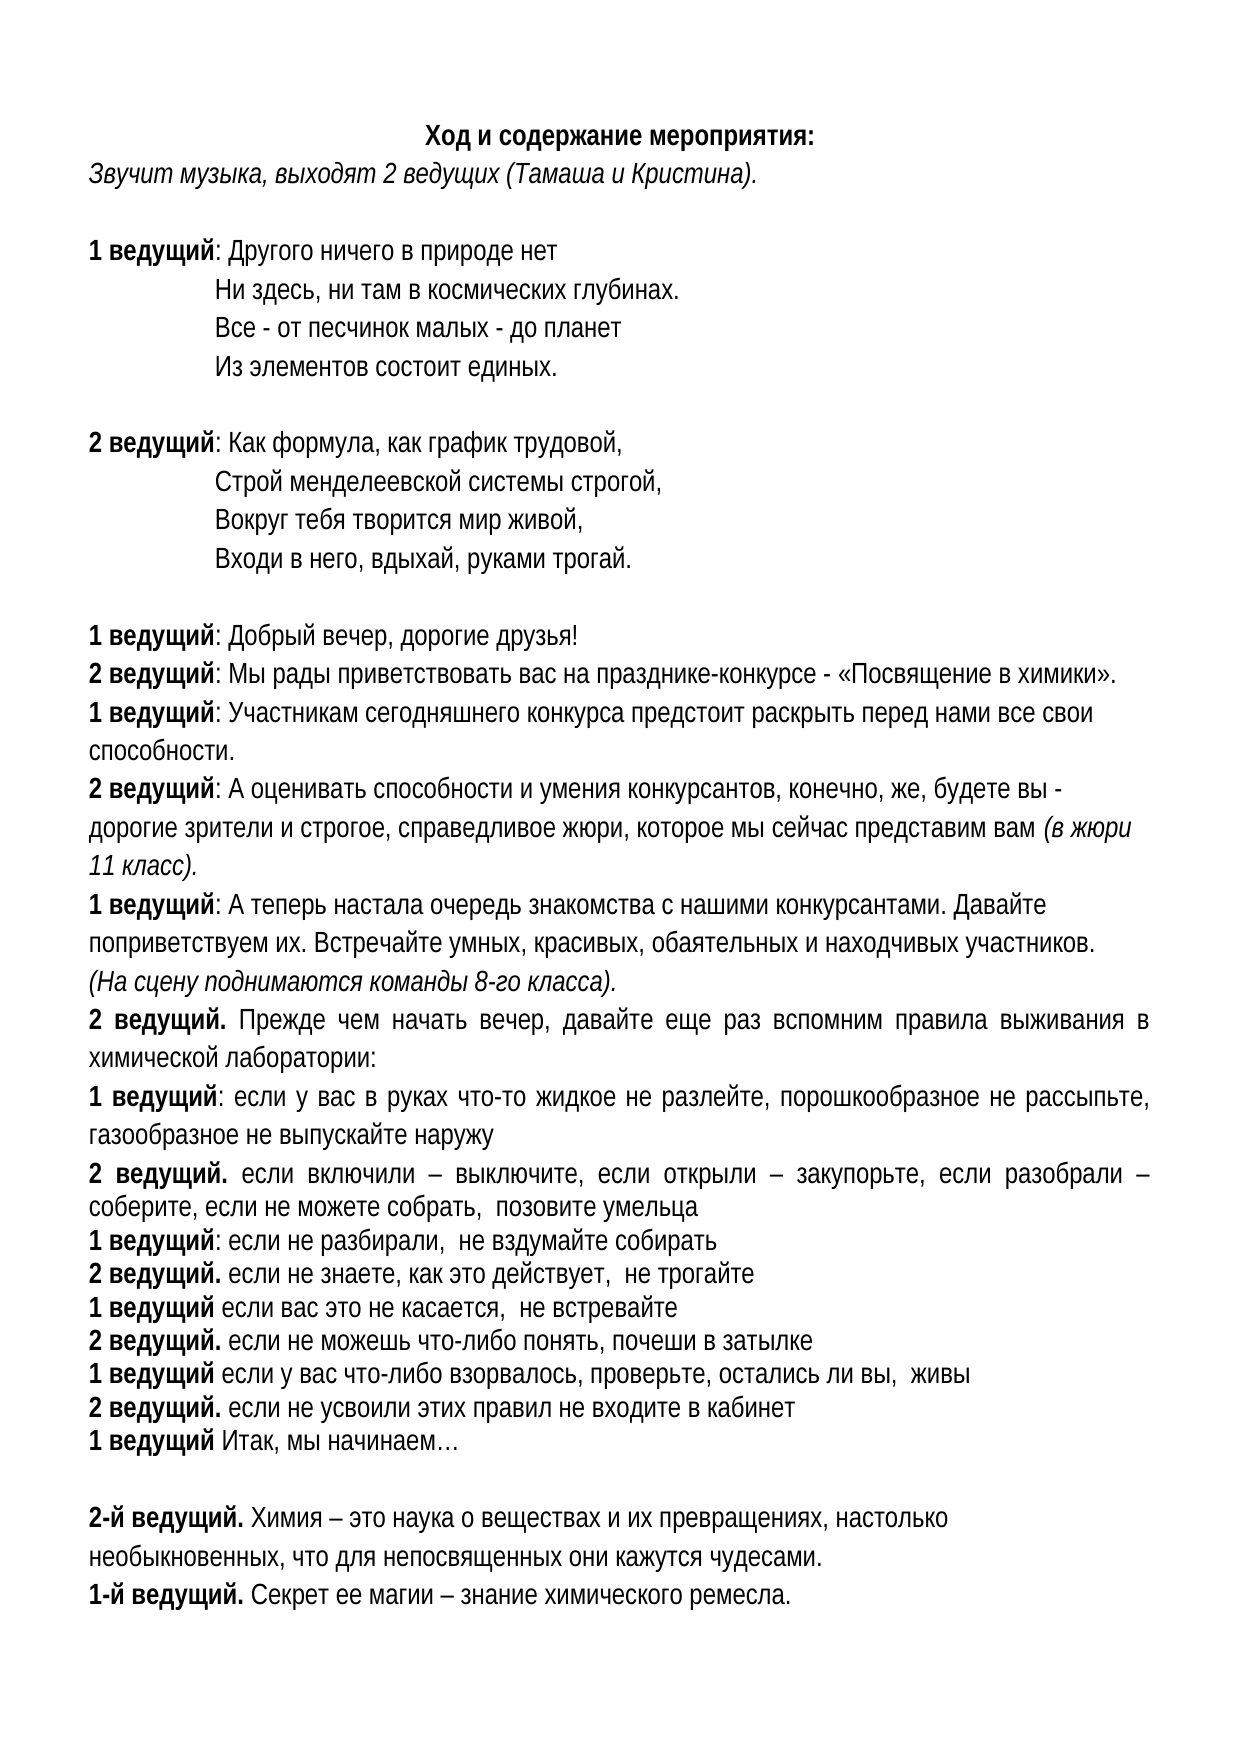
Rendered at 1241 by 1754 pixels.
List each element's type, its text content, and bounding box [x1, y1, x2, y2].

text 1 ведущий: если у вас в руках что-то жидкое не разлейте, порошкообразное не рассыпьте, газообразное не выпускайте наружу [89, 1079, 1152, 1151]
text 1 ведущий: если не разбирали, не вздумайте собирать [89, 1223, 1152, 1256]
text Вокруг тебя творится мир живой, [89, 502, 1152, 536]
text 2 ведущий: Мы рады приветствовать вас на празднике-конкурсе - «Посвящение в химики». [89, 656, 1152, 690]
text 1 ведущий если у вас что-либо взорвалось, проверьте, остались ли вы, живы [89, 1357, 1152, 1390]
text Звучит музыка, выходят 2 ведущих (Тамаша и Кристина). [89, 157, 1152, 190]
text 2 ведущий. если не можешь что-либо понять, почеши в затылке [89, 1323, 1152, 1357]
text Ход и содержание мероприятия: [89, 118, 1152, 152]
text Все - от песчинок малых - до планет [89, 310, 1152, 344]
text Входи в него, вдыхай, руками трогай. [89, 541, 1152, 574]
text 2 ведущий: А оценивать способности и умения конкурсантов, конечно, же, будете вы - дорогие зрители и строгое, справедливое жюри, которое мы сейчас представим вам (в жюри 11 класс). [89, 772, 1152, 882]
text Ни здесь, ни там в космических глубинах. [89, 272, 1152, 305]
text 1 ведущий: Добрый вечер, дорогие друзья! [89, 618, 1152, 651]
text 1 ведущий: Другого ничего в природе нет [89, 233, 1152, 267]
text 2 ведущий: Как формула, как график трудовой, [89, 426, 1152, 459]
text Из элементов состоит единых. [89, 349, 1152, 382]
text 2 ведущий. если не усвоили этих правил не входите в кабинет [89, 1390, 1152, 1423]
text 1 ведущий: А теперь настала очередь знакомства с нашими конкурсантами. Давайте поприветствуем их. Встречайте умных, красивых, обаятельных и находчивых участников. (На сцену поднимаются команды 8-го класса). [89, 887, 1152, 997]
text 2 ведущий. если не знаете, как это действует, не трогайте [89, 1256, 1152, 1290]
text 1 ведущий если вас это не касается, не встревайте [89, 1290, 1152, 1323]
text Строй менделеевской системы строгой, [89, 464, 1152, 497]
text 2 ведущий. если включили – выключите, если открыли – закупорьте, если разобрали – соберите, если не можете собрать, позовите умельца [89, 1156, 1152, 1223]
text 1-й ведущий. Секрет ее магии – знание химического ремесла. [89, 1577, 1152, 1611]
text 1 ведущий Итак, мы начинаем… [89, 1423, 1152, 1457]
text 2-й ведущий. Химия – это наука о веществах и их превращениях, настолько необыкновенных, что для непосвященных они кажутся чудесами. [89, 1500, 1152, 1572]
text 1 ведущий: Участникам сегодняшнего конкурса предстоит раскрыть перед нами все свои способности. [89, 695, 1152, 767]
text 2 ведущий. Прежде чем начать вечер, давайте еще раз вспомним правила выживания в химической лаборатории: [89, 1002, 1152, 1074]
